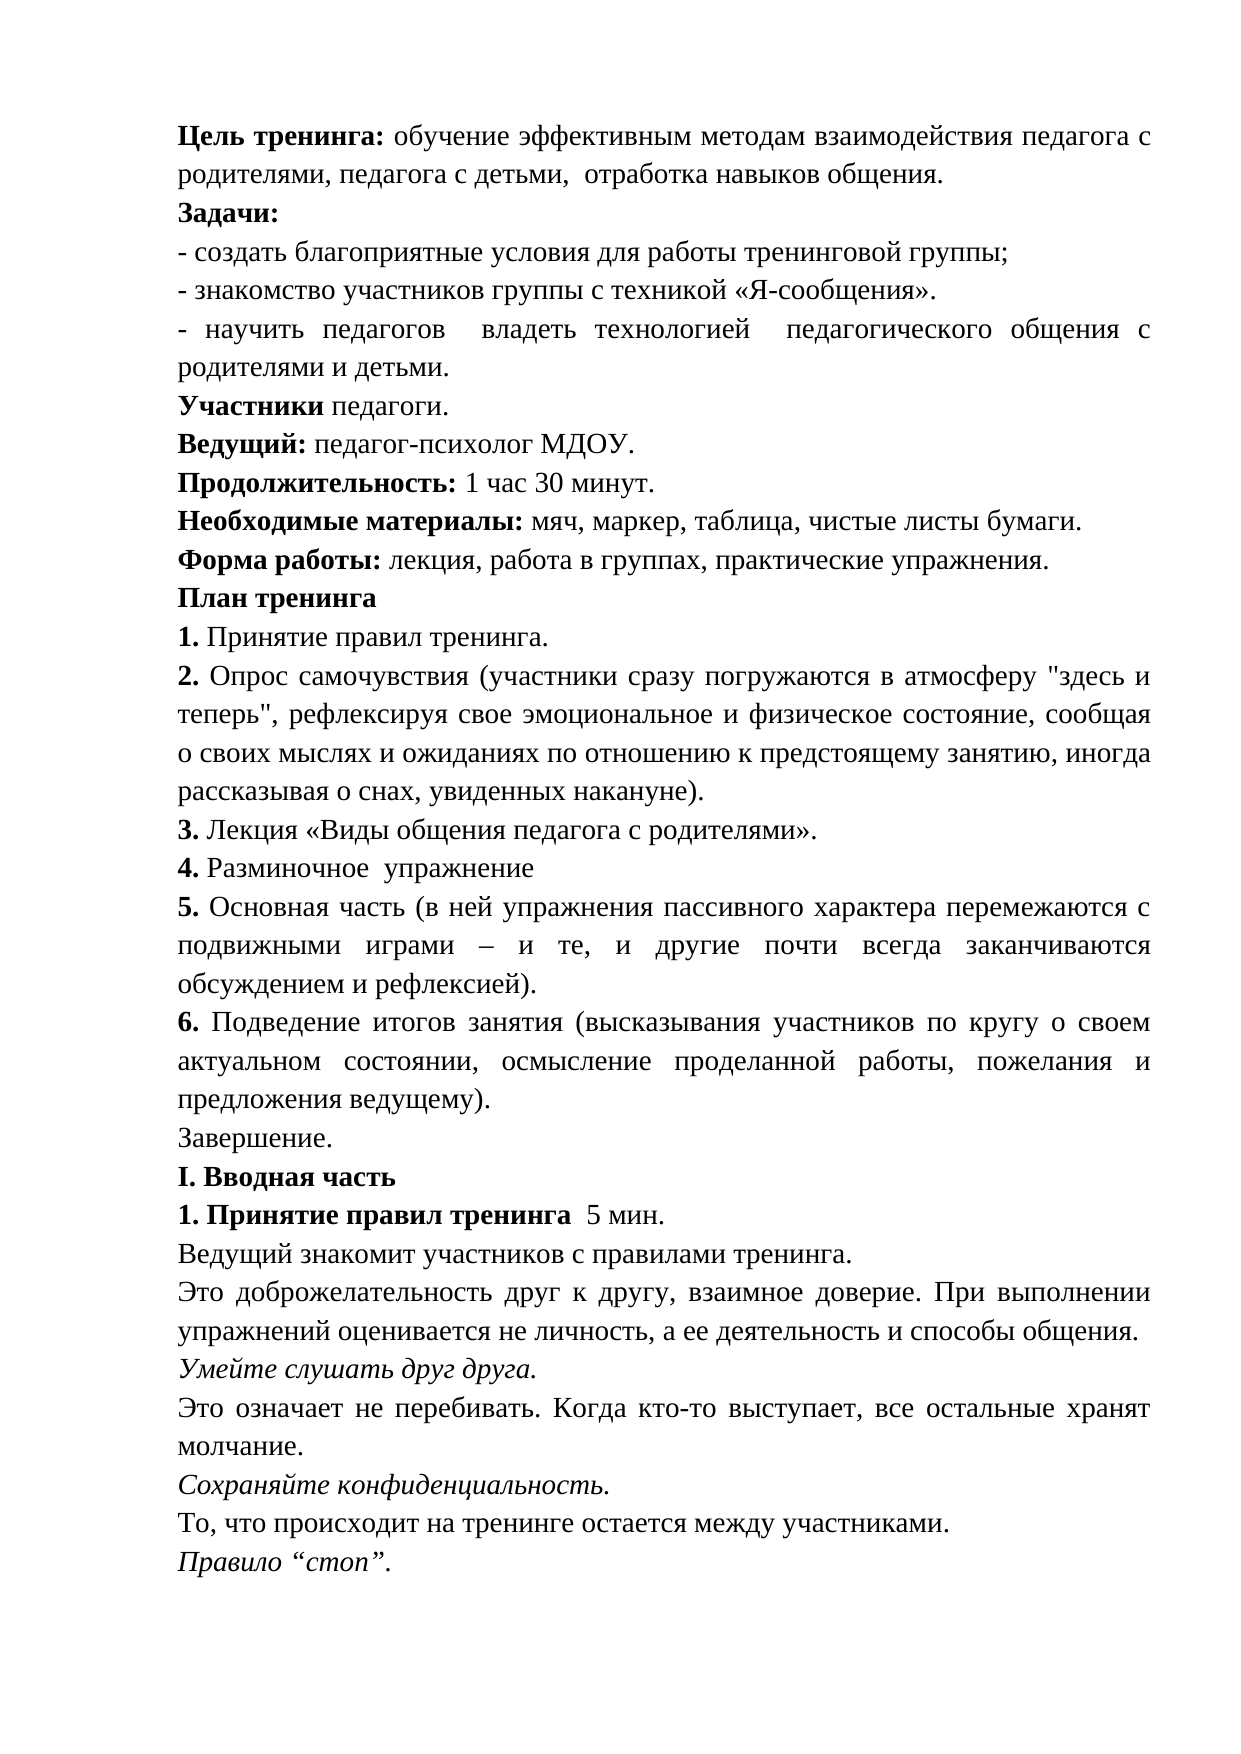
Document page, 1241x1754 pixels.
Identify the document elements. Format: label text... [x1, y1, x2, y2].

text 4. Разминочное упражнение [177, 850, 1152, 884]
text 1. Принятие правил тренинга. [177, 619, 1152, 653]
text 2. Опрос самочувствия (участники сразу погружаются в атмосферу "здесь и теперь", рефлексируя свое эмоциональное и физическое состояние, сообщая о своих мыслях и ожиданиях по отношению к предстоящему занятию, иногда рассказывая о снах, увиденных накануне). [177, 658, 1152, 807]
text 1. Принятие правил тренинга 5 мин. [177, 1197, 1152, 1231]
text Завершение. [177, 1120, 1152, 1154]
text I. Вводная часть [177, 1159, 1152, 1192]
text Форма работы: лекция, работа в группах, практические упражнения. [177, 542, 1152, 576]
text То, что происходит на тренинге остается между участниками. [177, 1506, 1152, 1539]
text Участники педагоги. [177, 388, 1152, 421]
text Правило “стоп”. [177, 1544, 1152, 1578]
text Это доброжелательность друг к другу, взаимное доверие. При выполнении упражнений оценивается не личность, а ее деятельность и способы общения. [177, 1274, 1152, 1346]
text Задачи: [177, 195, 1152, 229]
text Ведущий знакомит участников с правилами тренинга. [177, 1236, 1152, 1269]
text План тренинга [177, 581, 1152, 614]
text Необходимые материалы: мяч, маркер, таблица, чистые листы бумаги. [177, 503, 1152, 537]
text Цель тренинга: обучение эффективным методам взаимодействия педагога с родителями, педагога с детьми, отработка навыков общения. [177, 118, 1152, 190]
text - создать благоприятные условия для работы тренинговой группы; [177, 234, 1152, 267]
text Сохраняйте конфиденциальность. [177, 1467, 1152, 1501]
text Продолжительность: 1 час 30 минут. [177, 465, 1152, 498]
text - научить педагогов владеть технологией педагогического общения с родителями и детьми. [177, 311, 1152, 383]
text 6. Подведение итогов занятия (высказывания участников по кругу о своем актуальном состоянии, осмысление проделанной работы, пожелания и предложения ведущему). [177, 1004, 1152, 1115]
text 3. Лекция «Виды общения педагога с родителями». [177, 812, 1152, 845]
text 5. Основная часть (в ней упражнения пассивного характера перемежаются с подвижными играми – и те, и другие почти всегда заканчиваются обсуждением и рефлексией). [177, 889, 1152, 999]
text Умейте слушать друг друга. [177, 1351, 1152, 1385]
text - знакомство участников группы с техникой «Я-сообщения». [177, 272, 1152, 306]
text Это означает не перебивать. Когда кто-то выступает, все остальные хранят молчание. [177, 1390, 1152, 1462]
text Ведущий: педагог-психолог МДОУ. [177, 426, 1152, 460]
